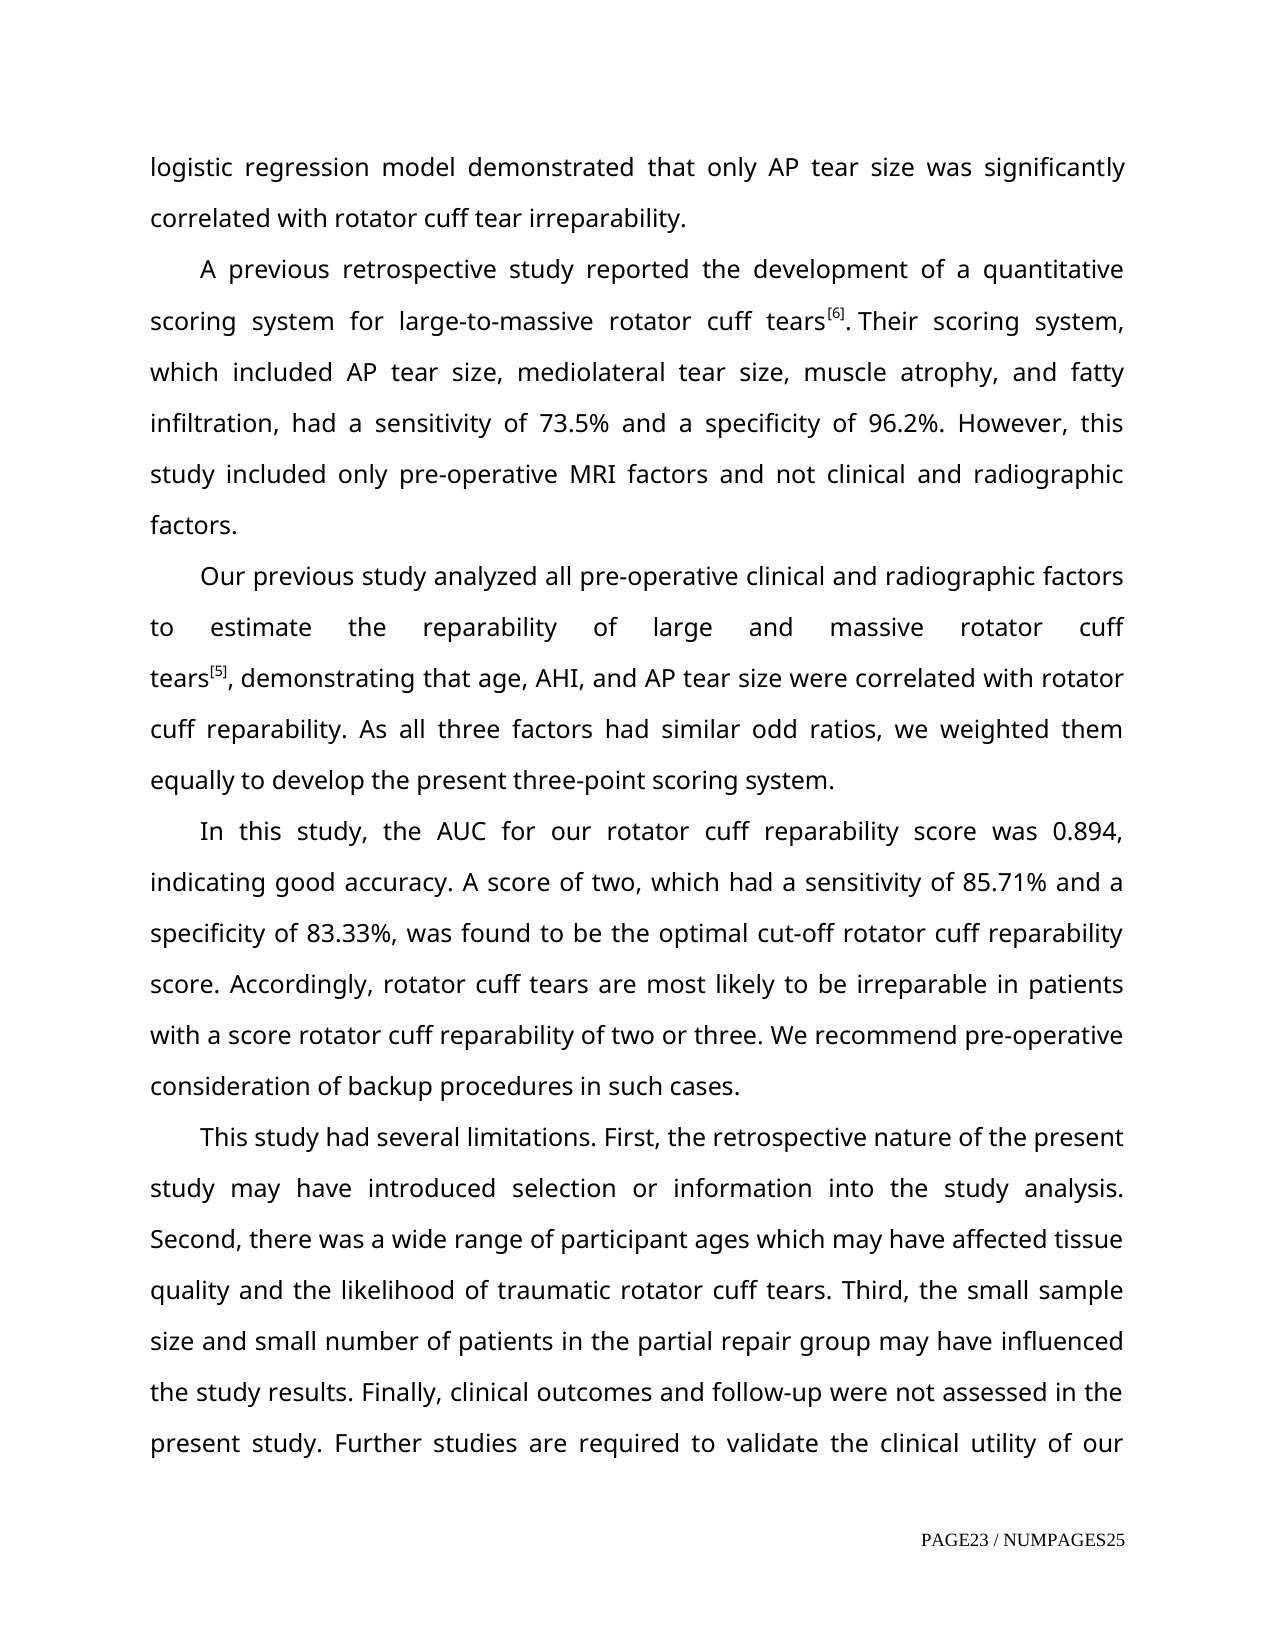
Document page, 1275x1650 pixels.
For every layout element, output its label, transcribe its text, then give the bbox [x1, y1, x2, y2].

text Our previous study analyzed all pre-operative clinical and radiographic factors to estimate the reparability of large and massive rotator cuff tears[5], demonstrating that age, AHI, and AP tear size were correlated with rotator cuff reparability. As all three factors had similar odd ratios, we weighted them equally to develop the present three-point scoring system. [150, 558, 1125, 797]
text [150, 1120, 1125, 1460]
text In this study, the AUC for our rotator cuff reparability score was 0.894, indicating good accuracy. A score of two, which had a sensitivity of 85.71% and a specificity of 83.33%, was found to be the optimal cut-off rotator cuff reparability score. Accordingly, rotator cuff tears are most likely to be irreparable in patients with a score rotator cuff reparability of two or three. We recommend pre-operative consideration of backup procedures in such cases. [150, 813, 1125, 1103]
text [150, 150, 1125, 235]
text A previous retrospective study reported the development of a quantitative scoring system for large-to-massive rotator cuff tears[6]. Their scoring system, which included AP tear size, mediolateral tear size, muscle atrophy, and fatty infiltration, had a sensitivity of 73.5% and a specificity of 96.2%. However, this study included only pre-operative MRI factors and not clinical and radiographic factors. [150, 252, 1125, 541]
